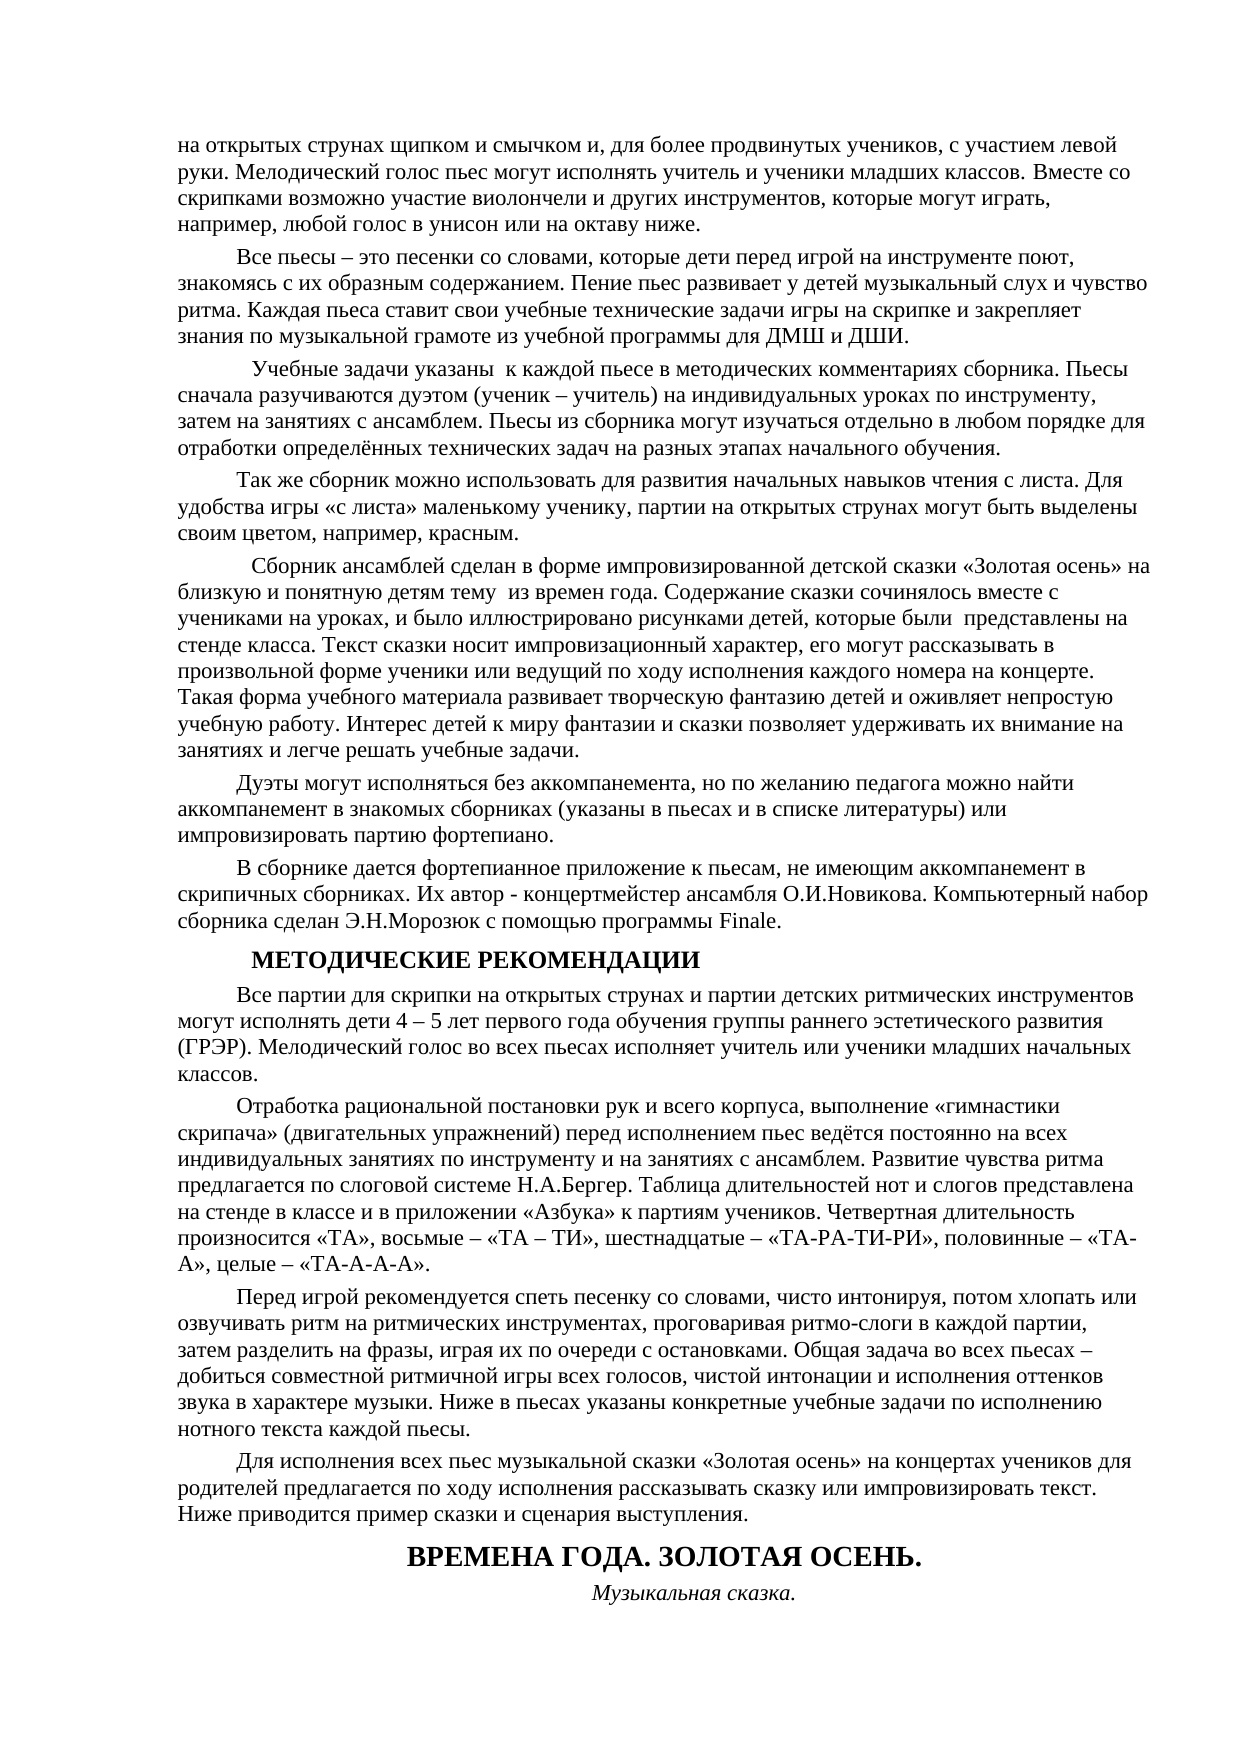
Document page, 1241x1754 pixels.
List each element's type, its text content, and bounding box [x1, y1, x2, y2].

text ВРЕМЕНА ГОДА. ЗОЛОТАЯ ОСЕНЬ. [177, 1539, 1152, 1572]
text Перед игрой рекомендуется спеть песенку со словами, чисто интонируя, потом хлопать или озвучивать ритм на ритмических инструментах, проговаривая ритмо-слоги в каждой партии, затем разделить на фразы, играя их по очереди с остановками. Общая задача во всех пьесах – добиться совместной ритмичной игры всех голосов, чистой интонации и исполнения оттенков звука в характере музыки. Ниже в пьесах указаны конкретные учебные задачи по исполнению нотного текста каждой пьесы. [177, 1283, 1152, 1441]
text Отработка рациональной постановки рук и всего корпуса, выполнение «гимнастики скрипача» (двигательных упражнений) перед исполнением пьес ведётся постоянно на всех индивидуальных занятиях по инструменту и на занятиях с ансамблем. Развитие чувства ритма предлагается по слоговой системе Н.А.Бергер. Таблица длительностей нот и слогов представлена на стенде в классе и в приложении «Азбука» к партиям учеников. Четвертная длительность произносится «ТА», восьмые – «ТА – ТИ», шестнадцатые – «ТА-РА-ТИ-РИ», половинные – «ТА-А», целые – «ТА-А-А-А». [177, 1092, 1152, 1277]
text В сборнике дается фортепианное приложение к пьесам, не имеющим аккомпанемент в скрипичных сборниках. Их автор - концертмейстер ансамбля О.И.Новикова. Компьютерный набор сборника сделан Э.Н.Морозюк с помощью программы Finale. [177, 854, 1152, 933]
text Музыкальная сказка. [177, 1579, 1152, 1605]
text Учебные задачи указаны к каждой пьесе в методических комментариях сборника. Пьесы сначала разучиваются дуэтом (ученик – учитель) на индивидуальных уроках по инструменту, затем на занятиях с ансамблем. Пьесы из сборника могут изучаться отдельно в любом порядке для отработки определённых технических задач на разных этапах начального обучения. [177, 355, 1152, 460]
text Сборник ансамблей сделан в форме импровизированной детской сказки «Золотая осень» на близкую и понятную детям тему из времен года. Содержание сказки сочинялось вместе с учениками на уроках, и было иллюстрировано рисунками детей, которые были представлены на стенде класса. Текст сказки носит импровизационный характер, его могут рассказывать в произвольной форме ученики или ведущий по ходу исполнения каждого номера на концерте. Такая форма учебного материала развивает творческую фантазию детей и оживляет непростую учебную работу. Интерес детей к миру фантазии и сказки позволяет удерживать их внимание на занятиях и легче решать учебные задачи. [177, 552, 1152, 762]
text Все партии для скрипки на открытых струнах и партии детских ритмических инструментов могут исполнять дети 4 – 5 лет первого года обучения группы раннего эстетического развития (ГРЭР). Мелодический голос во всех пьесах исполняет учитель или ученики младших начальных классов. [177, 981, 1152, 1086]
text Так же сборник можно использовать для развития начальных навыков чтения с листа. Для удобства игры «с листа» маленькому ученику, партии на открытых струнах могут быть выделены своим цветом, например, красным. [177, 466, 1152, 545]
text Для исполнения всех пьес музыкальной сказки «Золотая осень» на концертах учеников для родителей предлагается по ходу исполнения рассказывать сказку или импровизировать текст. Ниже приводится пример сказки и сценария выступления. [177, 1447, 1152, 1526]
text Дуэты могут исполняться без аккомпанемента, но по желанию педагога можно найти аккомпанемент в знакомых сборниках (указаны в пьесах и в списке литературы) или импровизировать партию фортепиано. [177, 769, 1152, 848]
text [177, 131, 1152, 237]
text МЕТОДИЧЕСКИЕ РЕКОМЕНДАЦИИ [177, 946, 1152, 974]
text Все пьесы – это песенки со словами, которые дети перед игрой на инструменте поют, знакомясь с их образным содержанием. Пение пьес развивает у детей музыкальный слух и чувство ритма. Каждая пьеса ставит свои учебные технические задачи игры на скрипке и закрепляет знания по музыкальной грамоте из учебной программы для ДМШ и ДШИ. [177, 243, 1152, 348]
